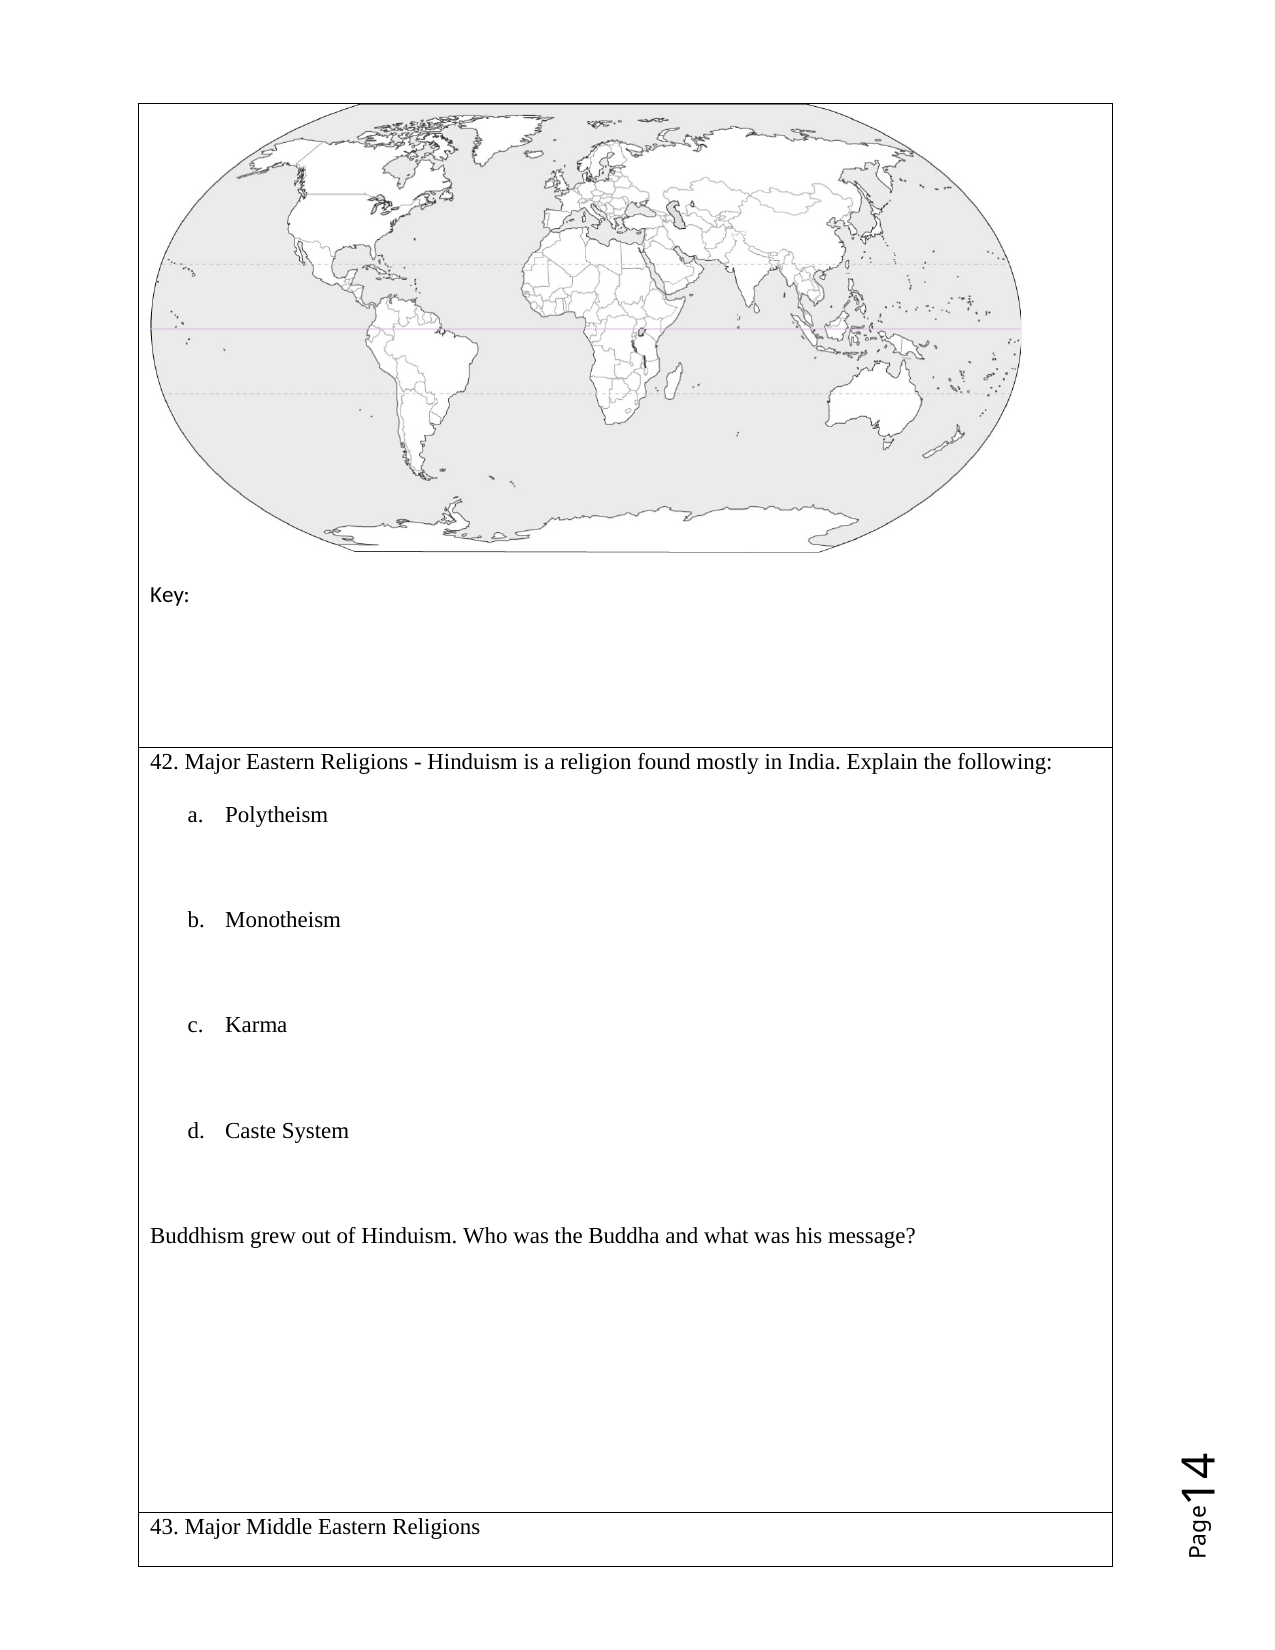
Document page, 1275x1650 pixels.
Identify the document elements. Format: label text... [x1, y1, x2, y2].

picture [150, 104, 1022, 553]
table_cell 42. Major Eastern Religions - Hinduism is a religion found mostly in India. Explain the following: Polytheism Monotheism Karma Caste System Buddhism grew out of Hinduism. Who was the Buddha and what was his message? [139, 748, 1112, 1512]
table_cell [139, 104, 1112, 747]
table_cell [139, 1513, 1112, 1566]
